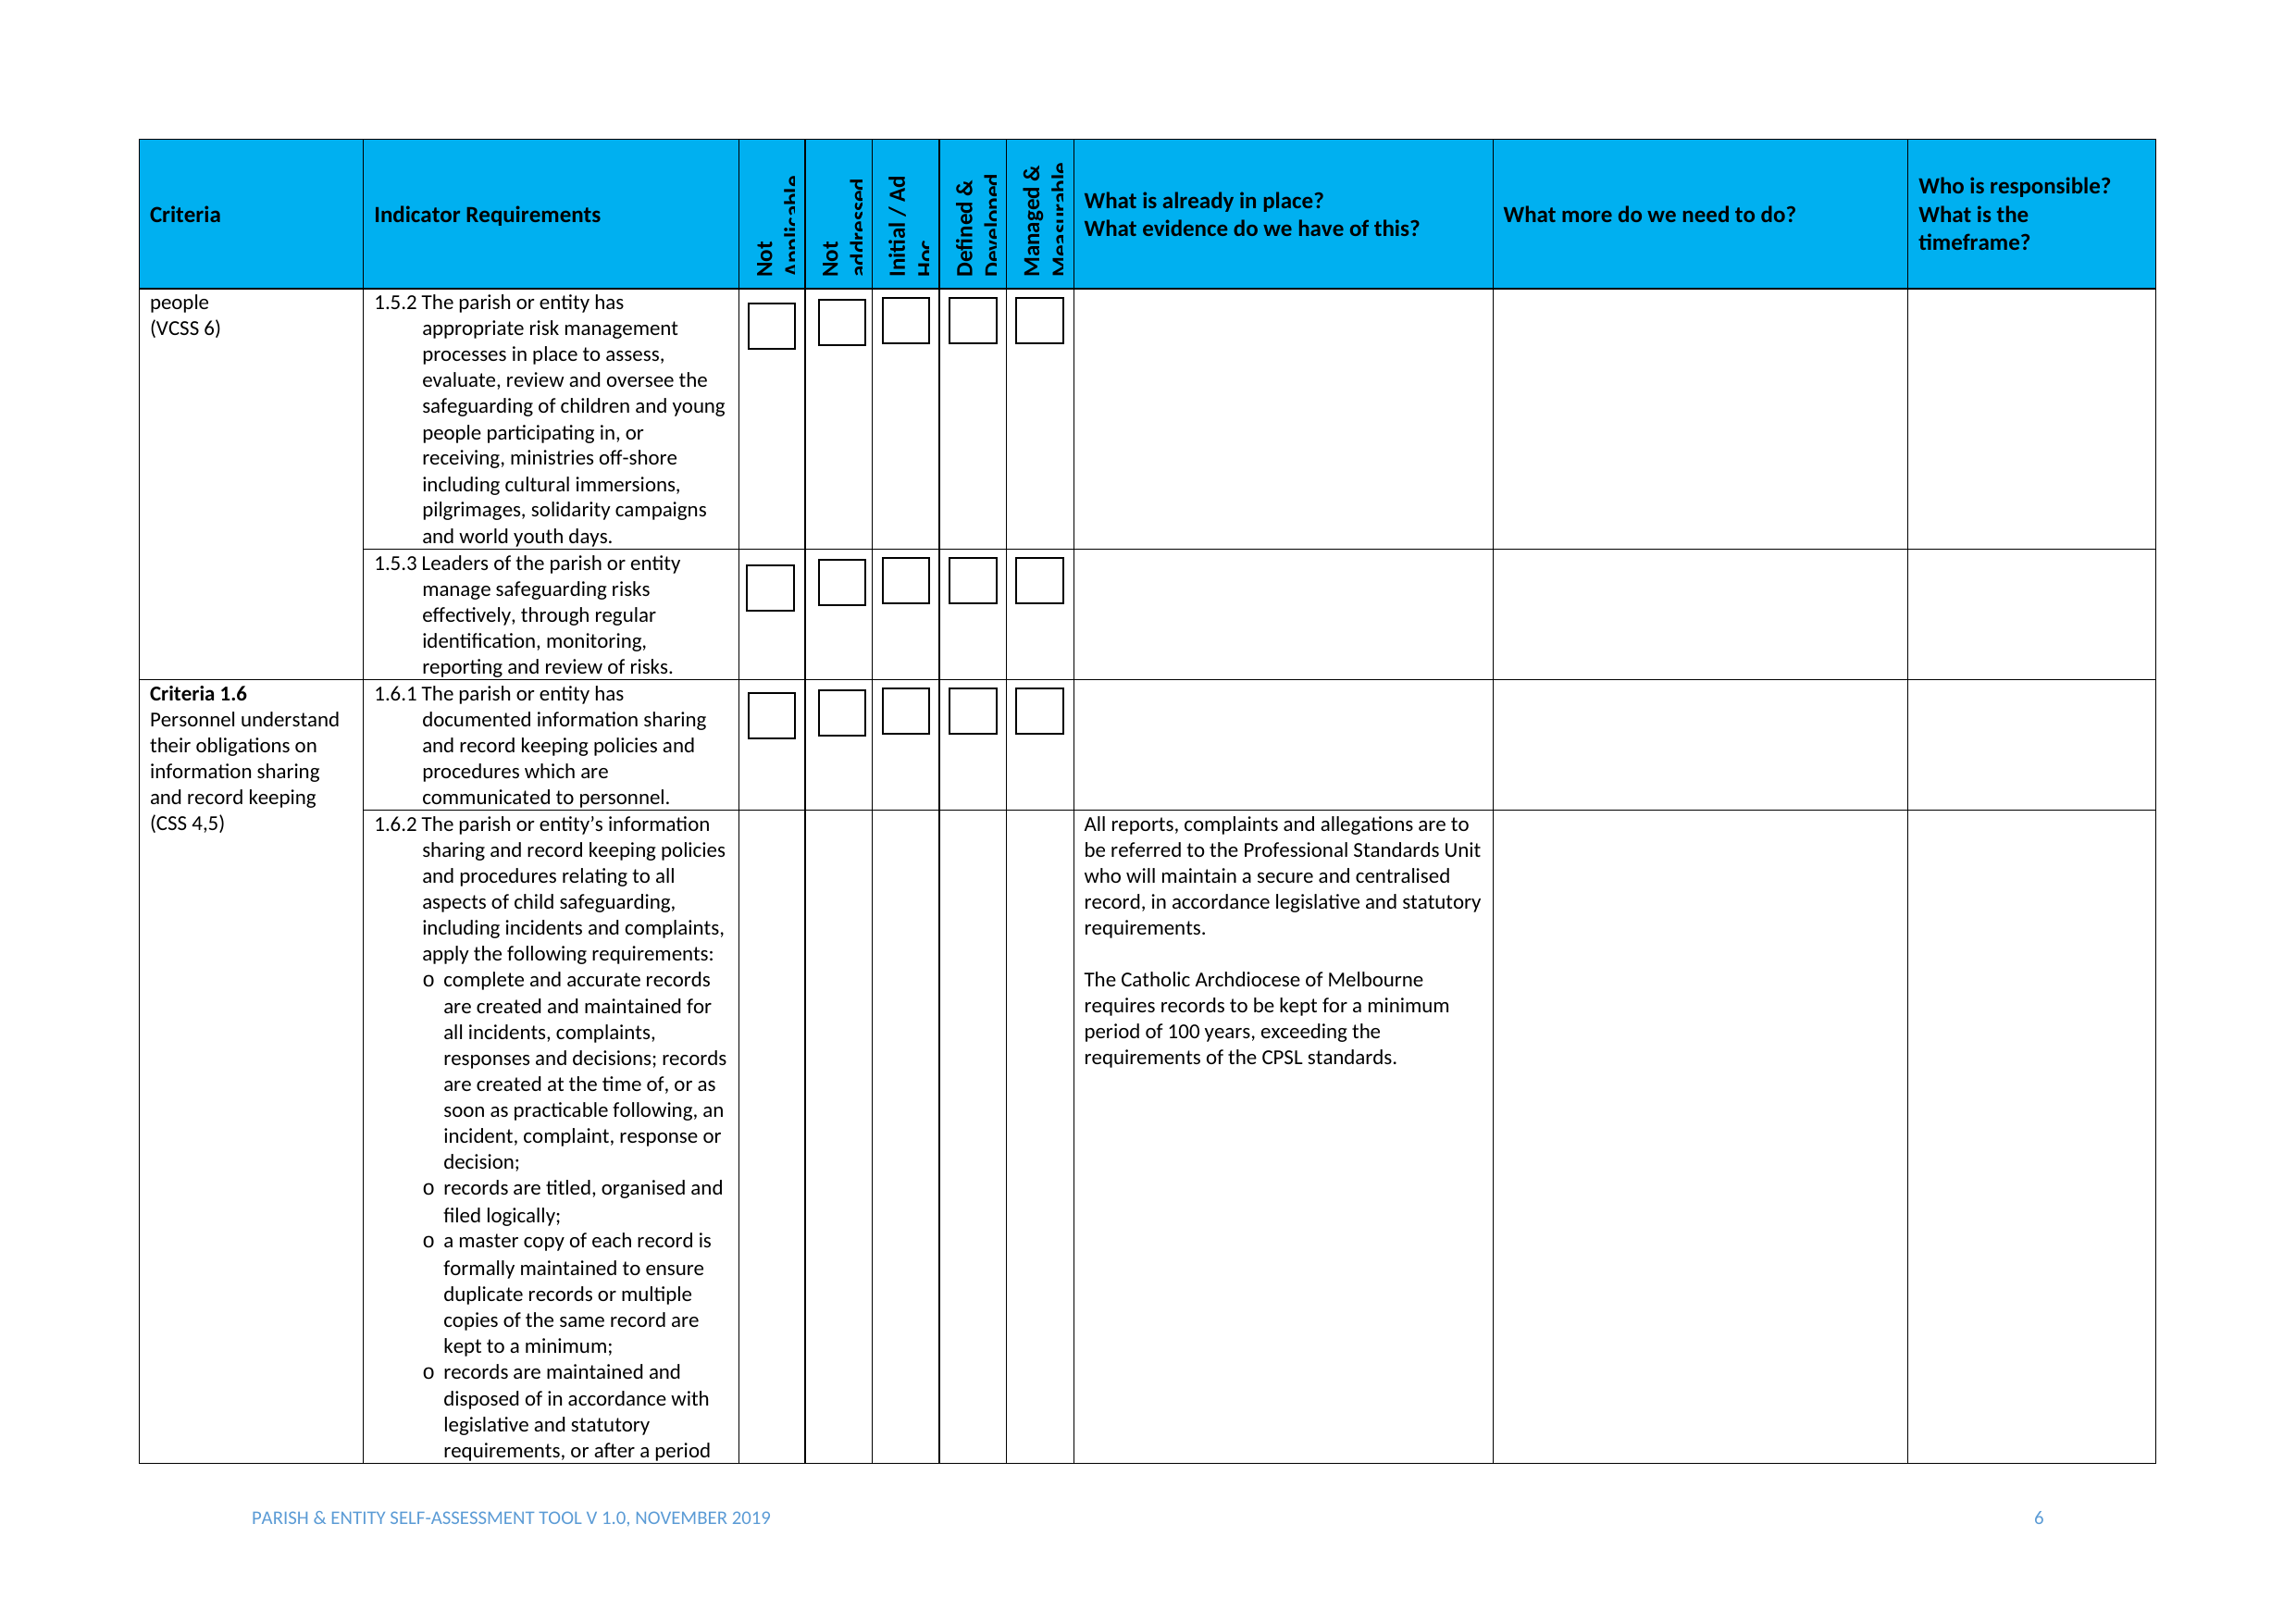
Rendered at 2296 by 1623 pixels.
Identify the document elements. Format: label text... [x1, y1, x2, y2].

table_cell [1908, 290, 2155, 549]
table_cell [873, 811, 938, 1463]
table_cell [739, 290, 804, 549]
table_cell [873, 680, 938, 810]
table_cell [1908, 811, 2155, 1463]
table_header Who is responsible? What is the timeframe? [1908, 140, 2155, 288]
table_cell [873, 550, 938, 679]
table_cell [1007, 550, 1074, 679]
table_cell [1494, 290, 1907, 549]
table_cell [1494, 550, 1907, 679]
table_header Criteria [140, 140, 363, 288]
table_cell [1007, 680, 1074, 810]
table_cell Criteria 1.6 Personnel understand their obligations on information sharing and record keeping (CSS 4,5) [140, 680, 363, 1463]
table_cell 1.5.3 Leaders of the parish or entity manage safeguarding risks effectively, through regular identification, monitoring, reporting and review of risks. [364, 550, 738, 679]
table_cell [739, 811, 804, 1463]
table_cell [1007, 290, 1074, 549]
table_cell [806, 811, 872, 1463]
table_header Defined & Developed [940, 140, 1006, 288]
table_cell [1074, 550, 1493, 679]
table_cell [806, 550, 872, 679]
table_cell [1908, 680, 2155, 810]
table_cell [1074, 290, 1493, 549]
table_cell [1074, 680, 1493, 810]
table_cell [1007, 811, 1074, 1463]
table_header Initial / Ad Hoc [873, 140, 938, 288]
table_cell [1494, 680, 1907, 810]
table_cell [739, 680, 804, 810]
table_header What is already in place? What evidence do we have of this? [1074, 140, 1493, 288]
table_header Not Applicable [739, 140, 804, 288]
table_cell [1494, 811, 1907, 1463]
table_header What more do we need to do? [1494, 140, 1907, 288]
table_header Not addressed [806, 140, 872, 288]
table_header Managed & Measurable [1007, 140, 1074, 288]
table_cell [940, 680, 1006, 810]
table_header Indicator Requirements [364, 140, 738, 288]
table_cell [1908, 550, 2155, 679]
table_cell 1.5.2 The parish or entity has appropriate risk management processes in place to assess, evaluate, review and oversee the safeguarding of children and young people participating in, or receiving, ministries off-shore including cultural immersions, pilgrimages, solidarity campaigns and world youth days. [364, 290, 738, 549]
table_cell [806, 680, 872, 810]
table_cell [940, 290, 1006, 549]
table_cell 1.6.1 The parish or entity has documented information sharing and record keeping policies and procedures which are communicated to personnel. [364, 680, 738, 810]
table_cell [739, 550, 804, 679]
table_cell [873, 290, 938, 549]
table_cell [806, 290, 872, 549]
table_cell [940, 811, 1006, 1463]
table_cell [940, 550, 1006, 679]
